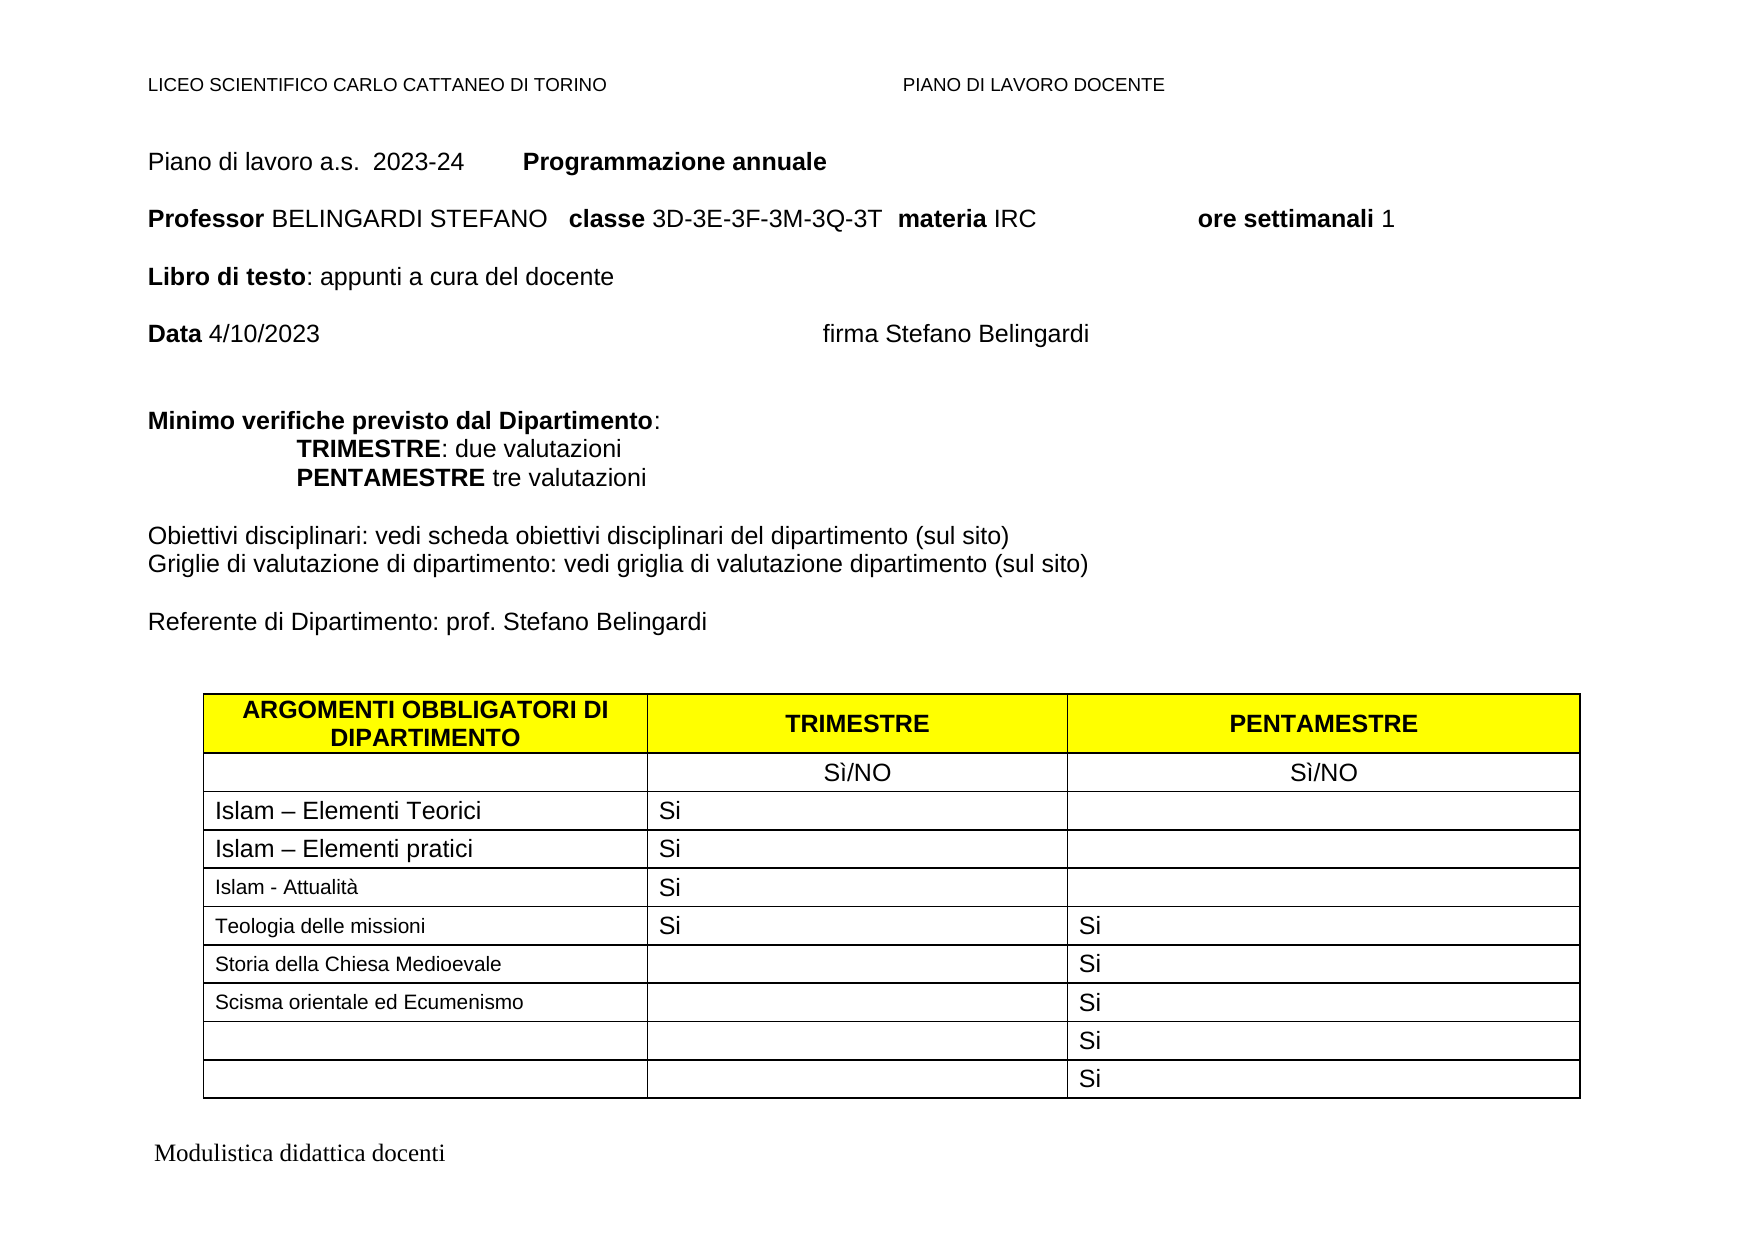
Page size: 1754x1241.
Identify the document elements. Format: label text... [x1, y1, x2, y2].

table_cell Islam - Attualità [204, 869, 647, 906]
table_cell Si [1068, 1022, 1579, 1059]
table_cell Si [648, 907, 1067, 944]
table_cell Si [1068, 1061, 1579, 1097]
table_cell Si [1068, 907, 1579, 944]
table_cell Islam – Elementi pratici [204, 831, 647, 867]
text Professor BELINGARDI STEFANO classe 3D-3E-3F-3M-3Q-3T materia IRC ore settimanali 1 [148, 204, 1636, 233]
text Griglie di valutazione di dipartimento: vedi griglia di valutazione dipartimento (sul sito) [148, 549, 1636, 578]
table_cell Teologia delle missioni [204, 907, 647, 944]
table_cell [648, 946, 1067, 982]
text Obiettivi disciplinari: vedi scheda obiettivi disciplinari del dipartimento (sul sito) [148, 521, 1636, 549]
text Libro di testo: appunti a cura del docente [148, 262, 1636, 291]
table_header ARGOMENTI OBBLIGATORI DI DIPARTIMENTO [204, 695, 647, 752]
table_cell [648, 984, 1067, 1021]
table_cell Storia della Chiesa Medioevale [204, 946, 647, 982]
table_cell [204, 1061, 647, 1097]
table_cell Si [1068, 984, 1579, 1021]
table_cell [648, 1061, 1067, 1097]
table_header PENTAMESTRE [1068, 695, 1579, 752]
table_cell Si [648, 869, 1067, 906]
table_cell [1068, 869, 1579, 906]
text Minimo verifiche previsto dal Dipartimento: [148, 406, 1636, 434]
table_cell Si [1068, 946, 1579, 982]
text TRIMESTRE: due valutazioni [296, 434, 1636, 463]
table_cell Si [648, 831, 1067, 867]
table_cell [648, 1022, 1067, 1059]
text PENTAMESTRE tre valutazioni [296, 463, 1636, 492]
table_cell Scisma orientale ed Ecumenismo [204, 984, 647, 1021]
table_cell Sì/NO [648, 754, 1067, 791]
table_cell [204, 1022, 647, 1059]
text Piano di lavoro a.s. 2023-24 Programmazione annuale [148, 147, 1636, 176]
text Data 4/10/2023 firma Stefano Belingardi [148, 319, 1636, 348]
table_cell Islam – Elementi Teorici [204, 792, 647, 829]
table_cell [204, 754, 647, 791]
text Referente di Dipartimento: prof. Stefano Belingardi [148, 607, 1636, 636]
table_cell [1068, 792, 1579, 829]
table_header TRIMESTRE [648, 695, 1067, 752]
table_cell [1068, 831, 1579, 867]
table_cell Si [648, 792, 1067, 829]
table_cell Sì/NO [1068, 754, 1579, 791]
